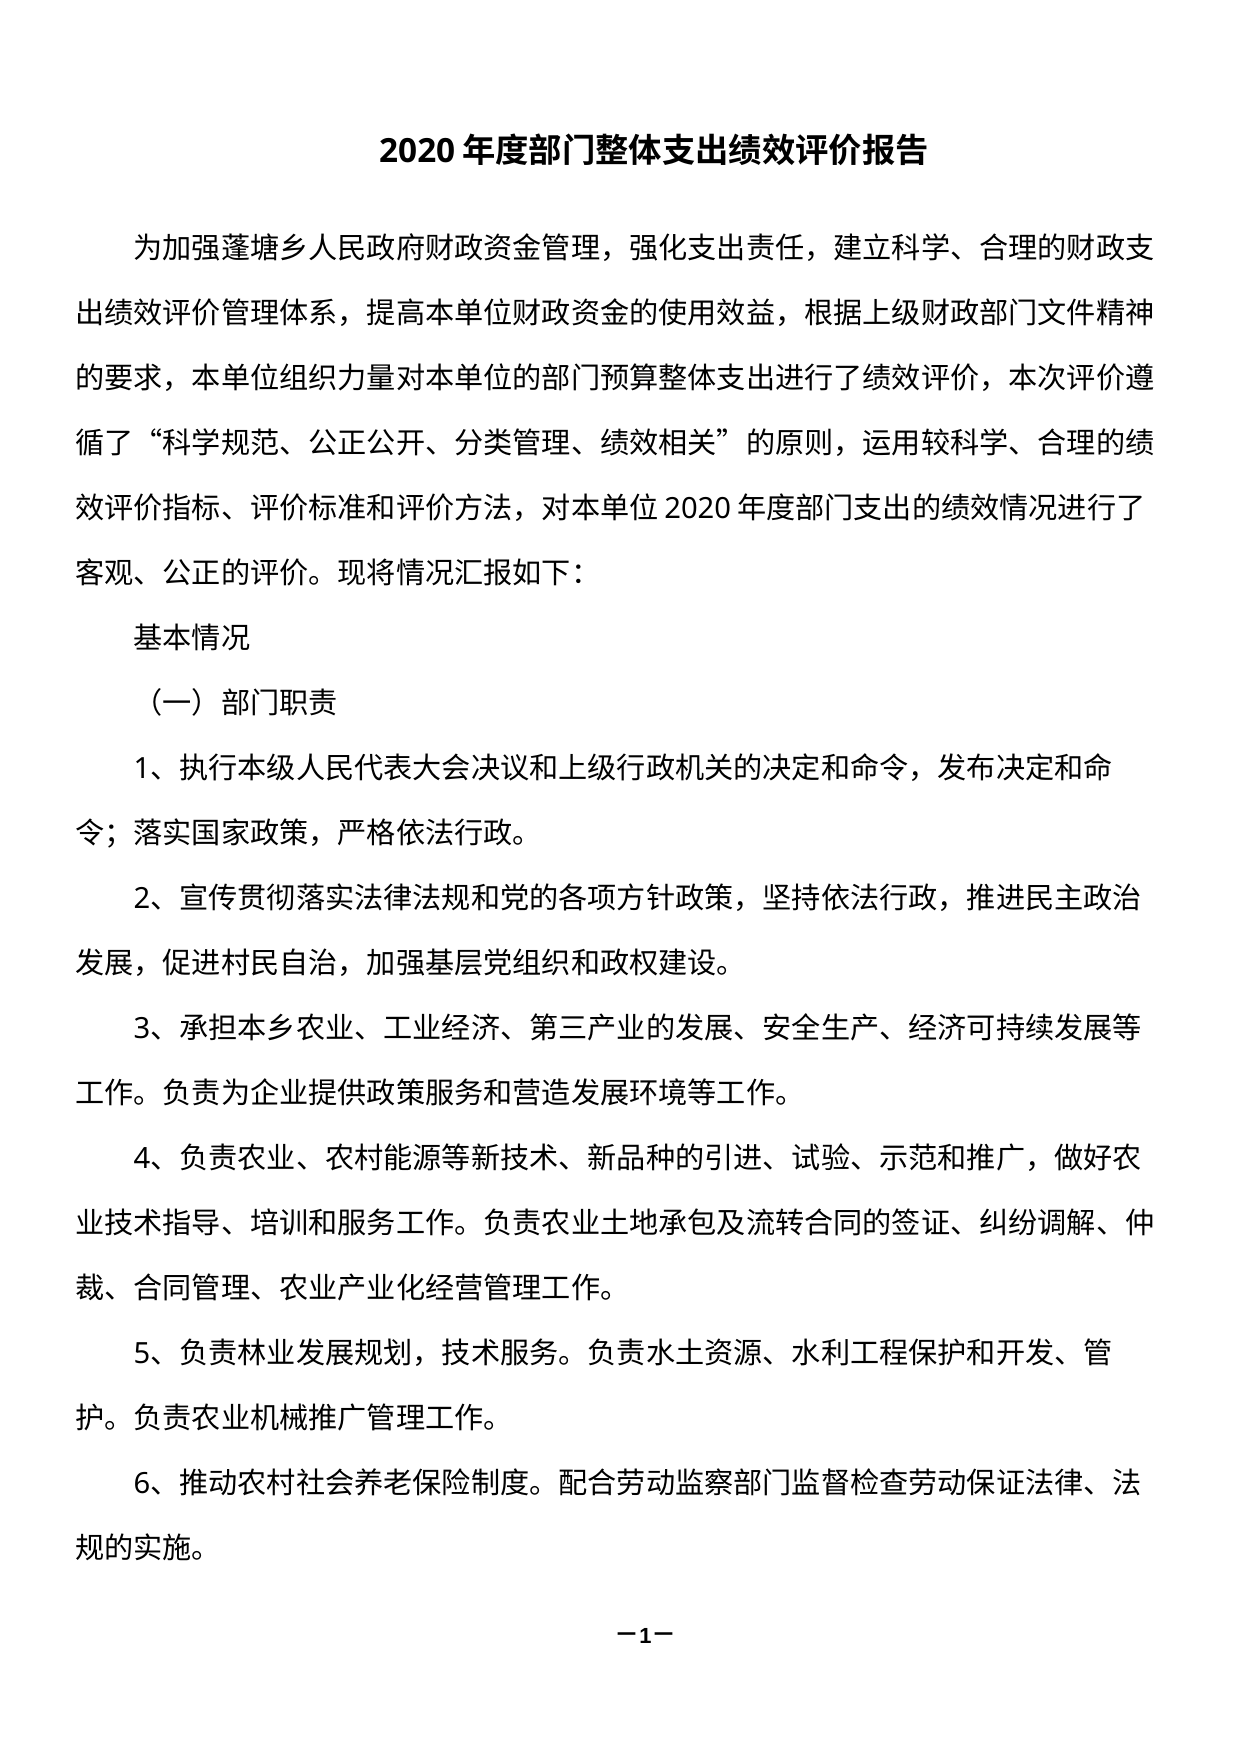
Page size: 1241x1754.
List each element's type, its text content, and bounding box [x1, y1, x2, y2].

text 4、负责农业、农村能源等新技术、新品种的引进、试验、示范和推广，做好农业技术指导、培训和服务工作。负责农业土地承包及流转合同的签证、纠纷调解、仲裁、合同管理、农业产业化经营管理工作。 [75, 1123, 1165, 1318]
text 为加强蓬塘乡人民政府财政资金管理，强化支出责任，建立科学、合理的财政支出绩效评价管理体系，提高本单位财政资金的使用效益，根据上级财政部门文件精神的要求，本单位组织力量对本单位的部门预算整体支出进行了绩效评价，本次评价遵循了“科学规范、公正公开、分类管理、绩效相关”的原则，运用较科学、合理的绩效评价指标、评价标准和评价方法，对本单位2020年度部门支出的绩效情况进行了客观、公正的评价。现将情况汇报如下： [75, 213, 1165, 603]
text 6、推动农村社会养老保险制度。配合劳动监察部门监督检查劳动保证法律、法规的实施。 [75, 1448, 1165, 1578]
text 5、负责林业发展规划，技术服务。负责水土资源、水利工程保护和开发、管护。负责农业机械推广管理工作。 [75, 1318, 1165, 1448]
text 1、执行本级人民代表大会决议和上级行政机关的决定和命令，发布决定和命令；落实国家政策，严格依法行政。 [75, 733, 1165, 863]
text 基本情况 [75, 603, 1165, 668]
text 2、宣传贯彻落实法律法规和党的各项方针政策，坚持依法行政，推进民主政治发展，促进村民自治，加强基层党组织和政权建设。 [75, 863, 1165, 993]
text 3、承担本乡农业、工业经济、第三产业的发展、安全生产、经济可持续发展等工作。负责为企业提供政策服务和营造发展环境等工作。 [75, 993, 1165, 1123]
text 2020年度部门整体支出绩效评价报告 [75, 115, 1165, 180]
text （一）部门职责 [75, 668, 1165, 733]
